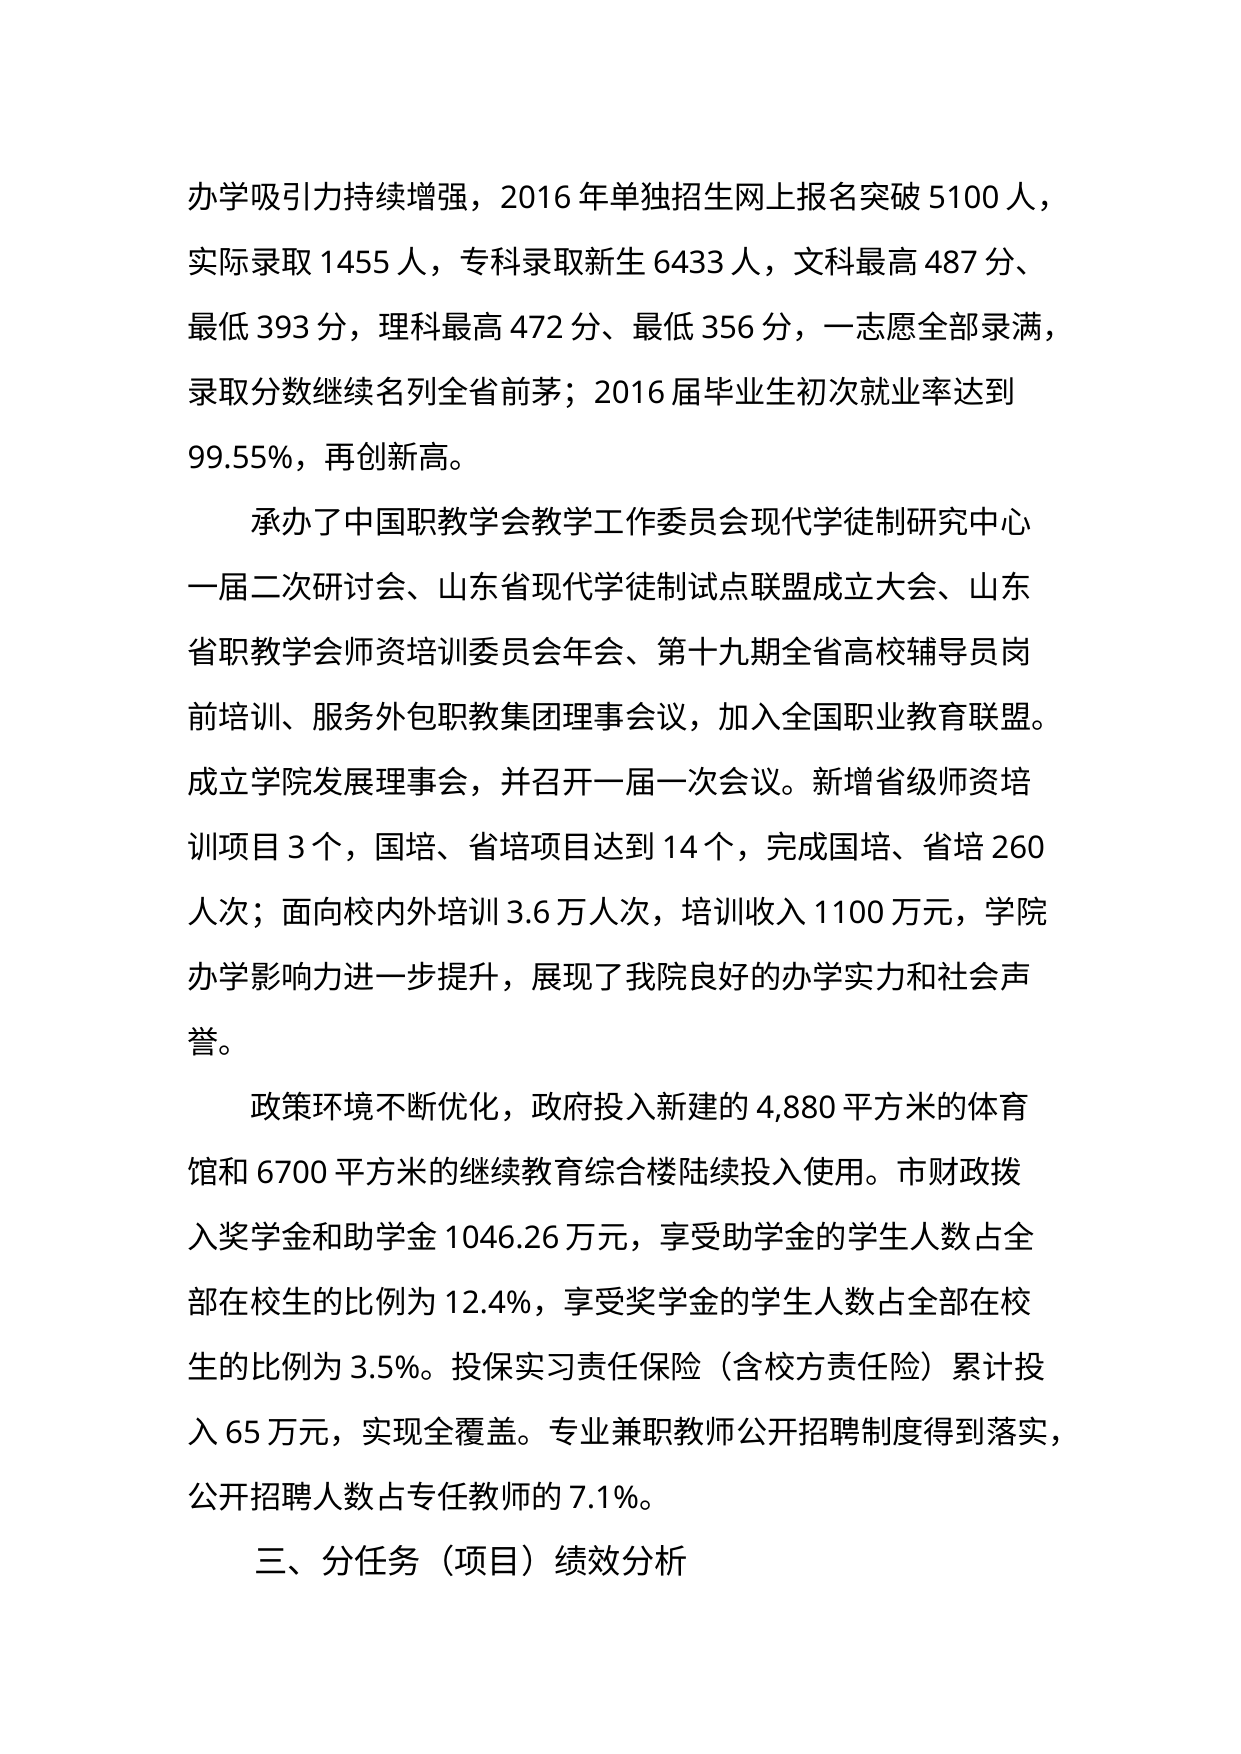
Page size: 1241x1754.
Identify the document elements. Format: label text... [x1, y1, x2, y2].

text 政策环境不断优化，政府投入新建的4,880平方米的体育馆和6700平方米的继续教育综合楼陆续投入使用。市财政拨入奖学金和助学金1046.26万元，享受助学金的学生人数占全部在校生的比例为12.4%，享受奖学金的学生人数占全部在校生的比例为3.5%。投保实习责任保险（含校方责任险）累计投入65万元，实现全覆盖。专业兼职教师公开招聘制度得到落实，公开招聘人数占专任教师的7.1%。 [187, 1072, 1053, 1527]
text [187, 162, 1053, 487]
text 承办了中国职教学会教学工作委员会现代学徒制研究中心一届二次研讨会、山东省现代学徒制试点联盟成立大会、山东省职教学会师资培训委员会年会、第十九期全省高校辅导员岗前培训、服务外包职教集团理事会议，加入全国职业教育联盟。成立学院发展理事会，并召开一届一次会议。新增省级师资培训项目3个，国培、省培项目达到14个，完成国培、省培260人次；面向校内外培训3.6万人次，培训收入1100万元，学院办学影响力进一步提升，展现了我院良好的办学实力和社会声誉。 [187, 487, 1053, 1072]
text 三、分任务（项目）绩效分析 [187, 1527, 1053, 1592]
